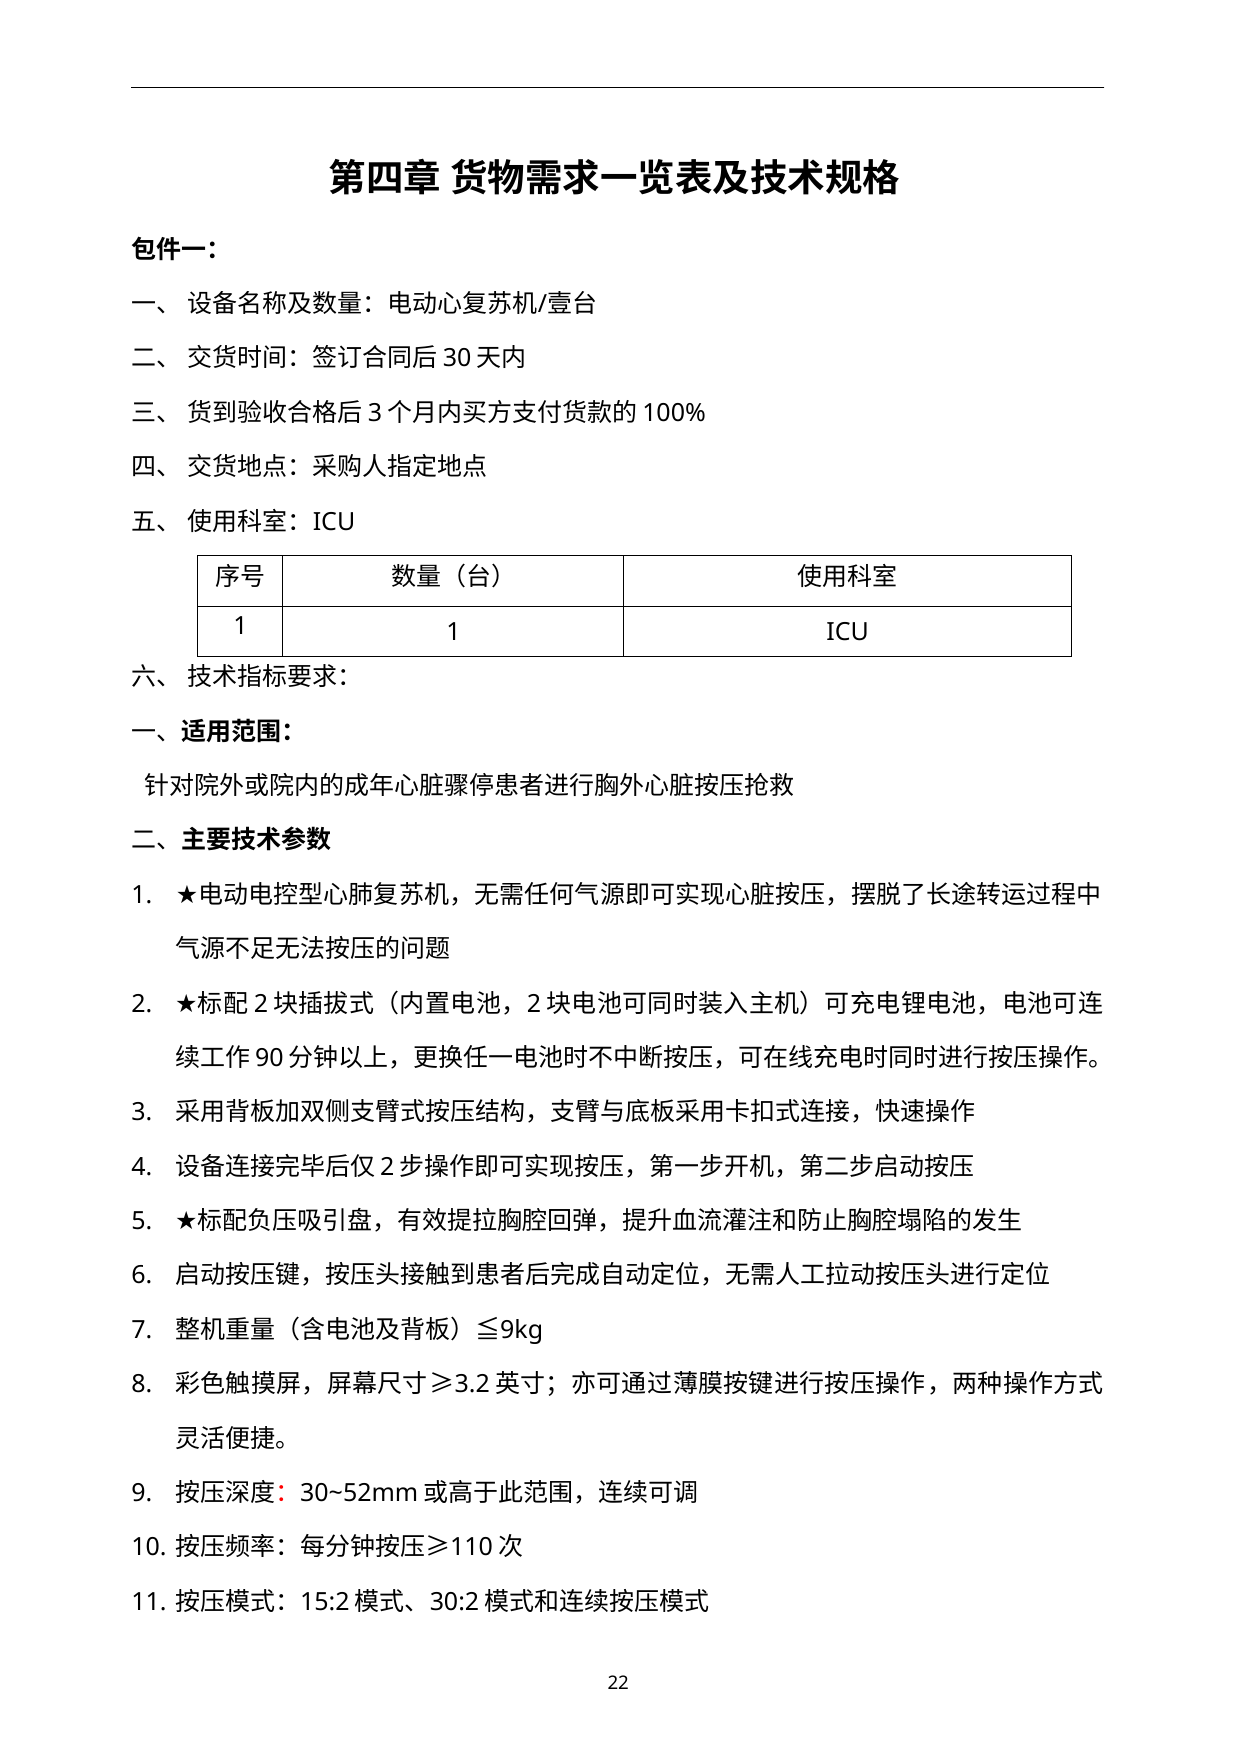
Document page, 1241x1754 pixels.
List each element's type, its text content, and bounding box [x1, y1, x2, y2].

list ★标配负压吸引盘，有效提拉胸腔回弹，提升血流灌注和防止胸腔塌陷的发生 [131, 1201, 1104, 1237]
table_header 数量（台） [283, 556, 623, 606]
list 启动按压键，按压头接触到患者后完成自动定位，无需人工拉动按压头进行定位 [131, 1255, 1104, 1291]
list ★标配2块插拔式（内置电池，2块电池可同时装入主机）可充电锂电池，电池可连续工作90分钟以上，更换任一电池时不中断按压，可在线充电时同时进行按压操作。 [131, 983, 1104, 1074]
text 针对院外或院内的成年心脏骤停患者进行胸外心脏按压抢救 [131, 766, 1104, 802]
list 按压模式：15:2模式、30:2模式和连续按压模式 [131, 1581, 1104, 1617]
table_cell 1 [283, 607, 623, 656]
table_cell 1 [198, 607, 282, 656]
list 使用科室：ICU [87, 501, 1104, 537]
list 货物需求一览表及技术规格 [131, 148, 1097, 202]
list ★电动电控型心肺复苏机，无需任何气源即可实现心脏按压，摆脱了长途转运过程中气源不足无法按压的问题 [131, 874, 1104, 965]
list 采用背板加双侧支臂式按压结构，支臂与底板采用卡扣式连接，快速操作 [131, 1092, 1104, 1128]
table_cell ICU [624, 607, 1071, 656]
list 货到验收合格后3个月内买方支付货款的100% [87, 392, 1104, 428]
text 二、主要技术参数 [131, 820, 1104, 856]
text 一、适用范围： [131, 711, 1104, 747]
list 设备连接完毕后仅2步操作即可实现按压，第一步开机，第二步启动按压 [131, 1146, 1104, 1182]
list 技术指标要求： [87, 657, 1104, 693]
table_header 序号 [198, 556, 282, 606]
list 按压频率：每分钟按压≥110次 [131, 1527, 1104, 1563]
list 设备名称及数量：电动心复苏机/壹台 [87, 283, 1104, 320]
table_header 使用科室 [624, 556, 1071, 606]
list 交货地点：采购人指定地点 [87, 447, 1104, 483]
list 整机重量（含电池及背板）≦9kg [131, 1309, 1104, 1346]
list 按压深度：30~52mm或高于此范围，连续可调 [131, 1472, 1104, 1509]
text 包件一： [131, 229, 1097, 265]
list 交货时间：签订合同后30天内 [87, 338, 1104, 374]
list 彩色触摸屏，屏幕尺寸≥3.2英寸；亦可通过薄膜按键进行按压操作，两种操作方式灵活便捷。 [131, 1364, 1104, 1454]
